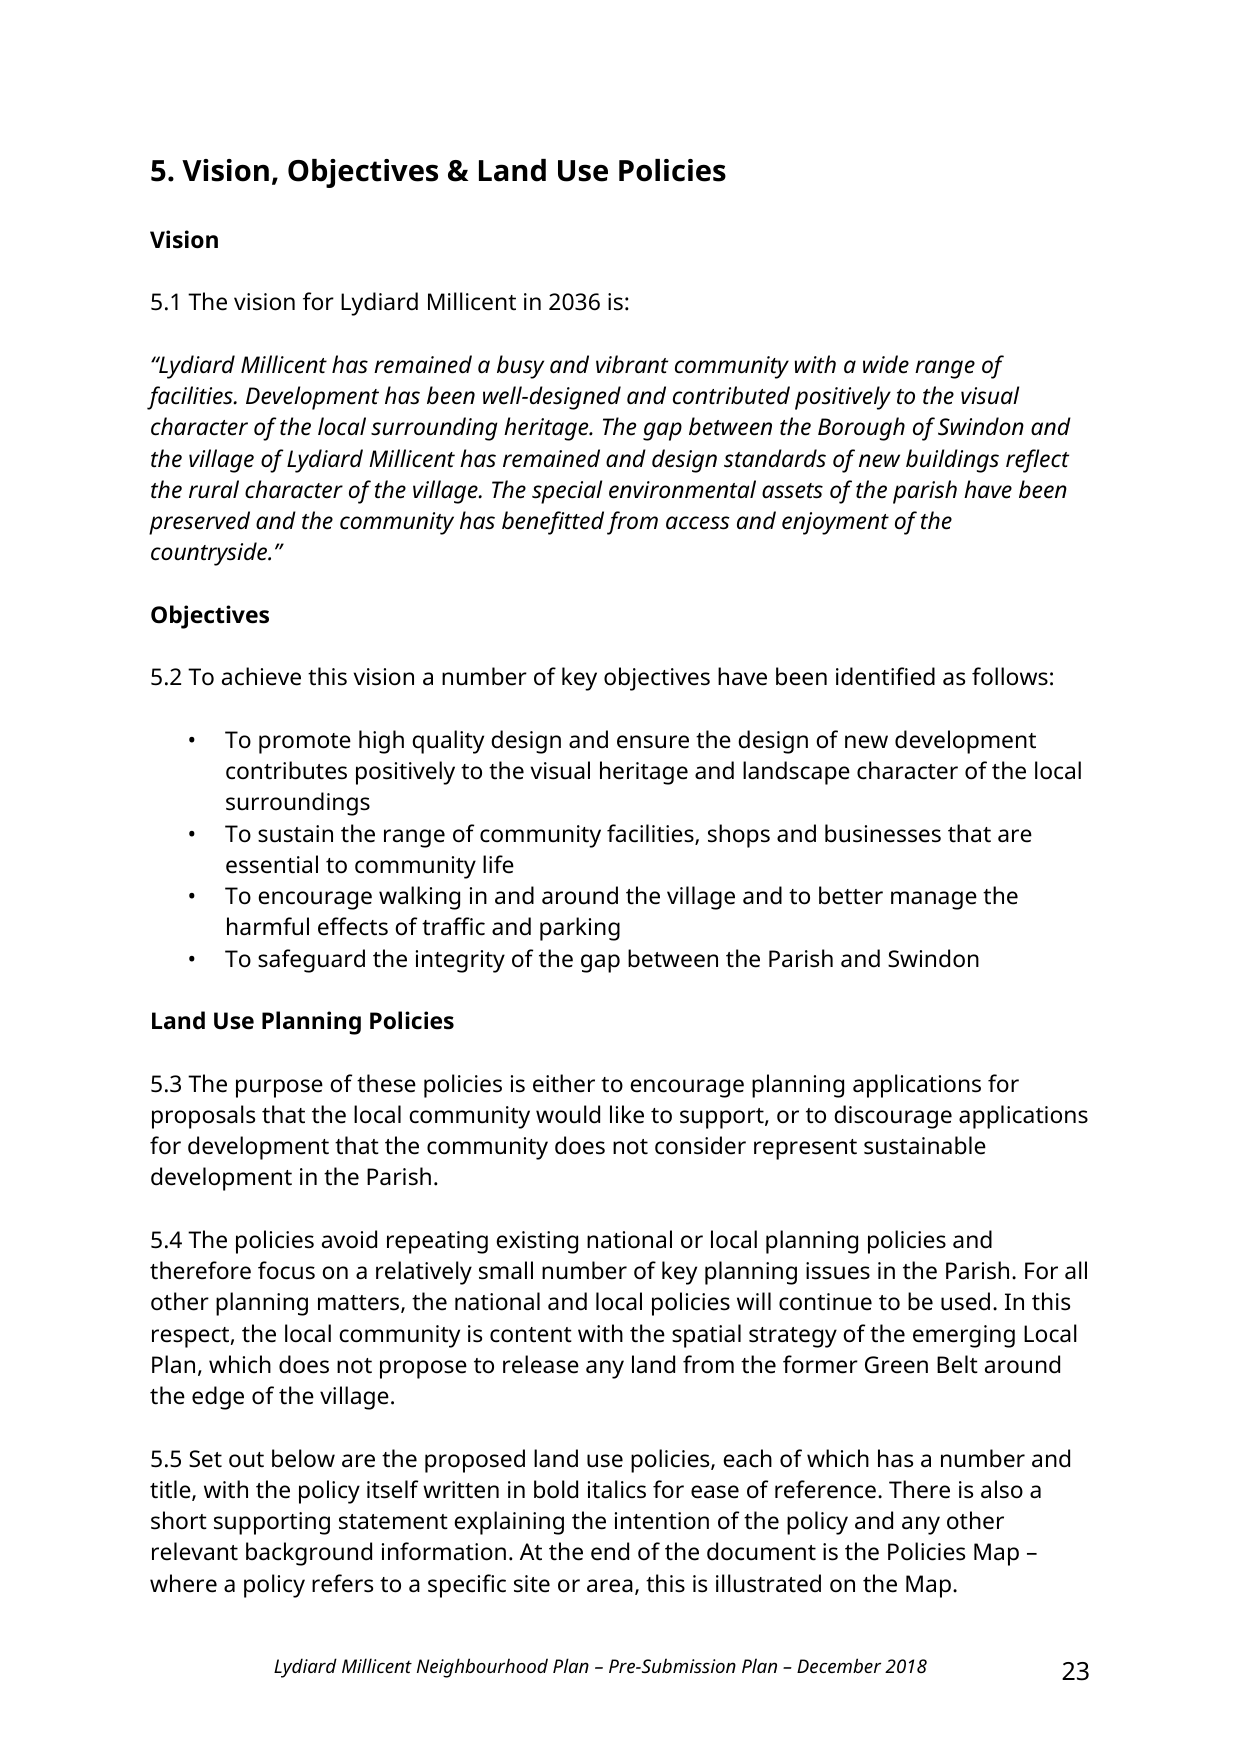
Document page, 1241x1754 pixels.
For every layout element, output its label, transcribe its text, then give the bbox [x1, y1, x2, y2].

text 5.4 The policies avoid repeating existing national or local planning policies and therefore focus on a relatively small number of key planning issues in the Parish. For all other planning matters, the national and local policies will continue to be used. In this respect, the local community is content with the spatial strategy of the emerging Local Plan, which does not propose to release any land from the former Green Belt around the edge of the village. [150, 1224, 1090, 1411]
text 5.5 Set out below are the proposed land use policies, each of which has a number and title, with the policy itself written in bold italics for ease of reference. There is also a short supporting statement explaining the intention of the policy and any other relevant background information. At the end of the document is the Policies Map – where a policy refers to a specific site or area, this is illustrated on the Map. [150, 1442, 1090, 1599]
text 5.2 To achieve this vision a number of key objectives have been identified as follows: [150, 661, 1090, 692]
text 5.1 The vision for Lydiard Millicent in 2036 is: [150, 286, 1090, 317]
text 5. Vision, Objectives & Land Use Policies [150, 150, 1090, 190]
list To safeguard the integrity of the gap between the Parish and Swindon [187, 942, 1090, 974]
list To encourage walking in and around the village and to better manage the harmful effects of traffic and parking [187, 880, 1090, 942]
text Objectives [150, 599, 1090, 630]
text Vision [150, 224, 1090, 255]
list To promote high quality design and ensure the design of new development contributes positively to the visual heritage and landscape character of the local surroundings [187, 724, 1090, 817]
text 5.3 The purpose of these policies is either to encourage planning applications for proposals that the local community would like to support, or to discourage applications for development that the community does not consider represent sustainable development in the Parish. [150, 1067, 1090, 1192]
text “Lydiard Millicent has remained a busy and vibrant community with a wide range of facilities. Development has been well-designed and contributed positively to the visual character of the local surrounding heritage. The gap between the Borough of Swindon and the village of Lydiard Millicent has remained and design standards of new buildings reflect the rural character of the village. The special environmental assets of the parish have been preserved and the community has benefitted from access and enjoyment of the countryside.” [150, 349, 1090, 567]
text Land Use Planning Policies [150, 1005, 1090, 1036]
list To sustain the range of community facilities, shops and businesses that are essential to community life [187, 817, 1090, 880]
